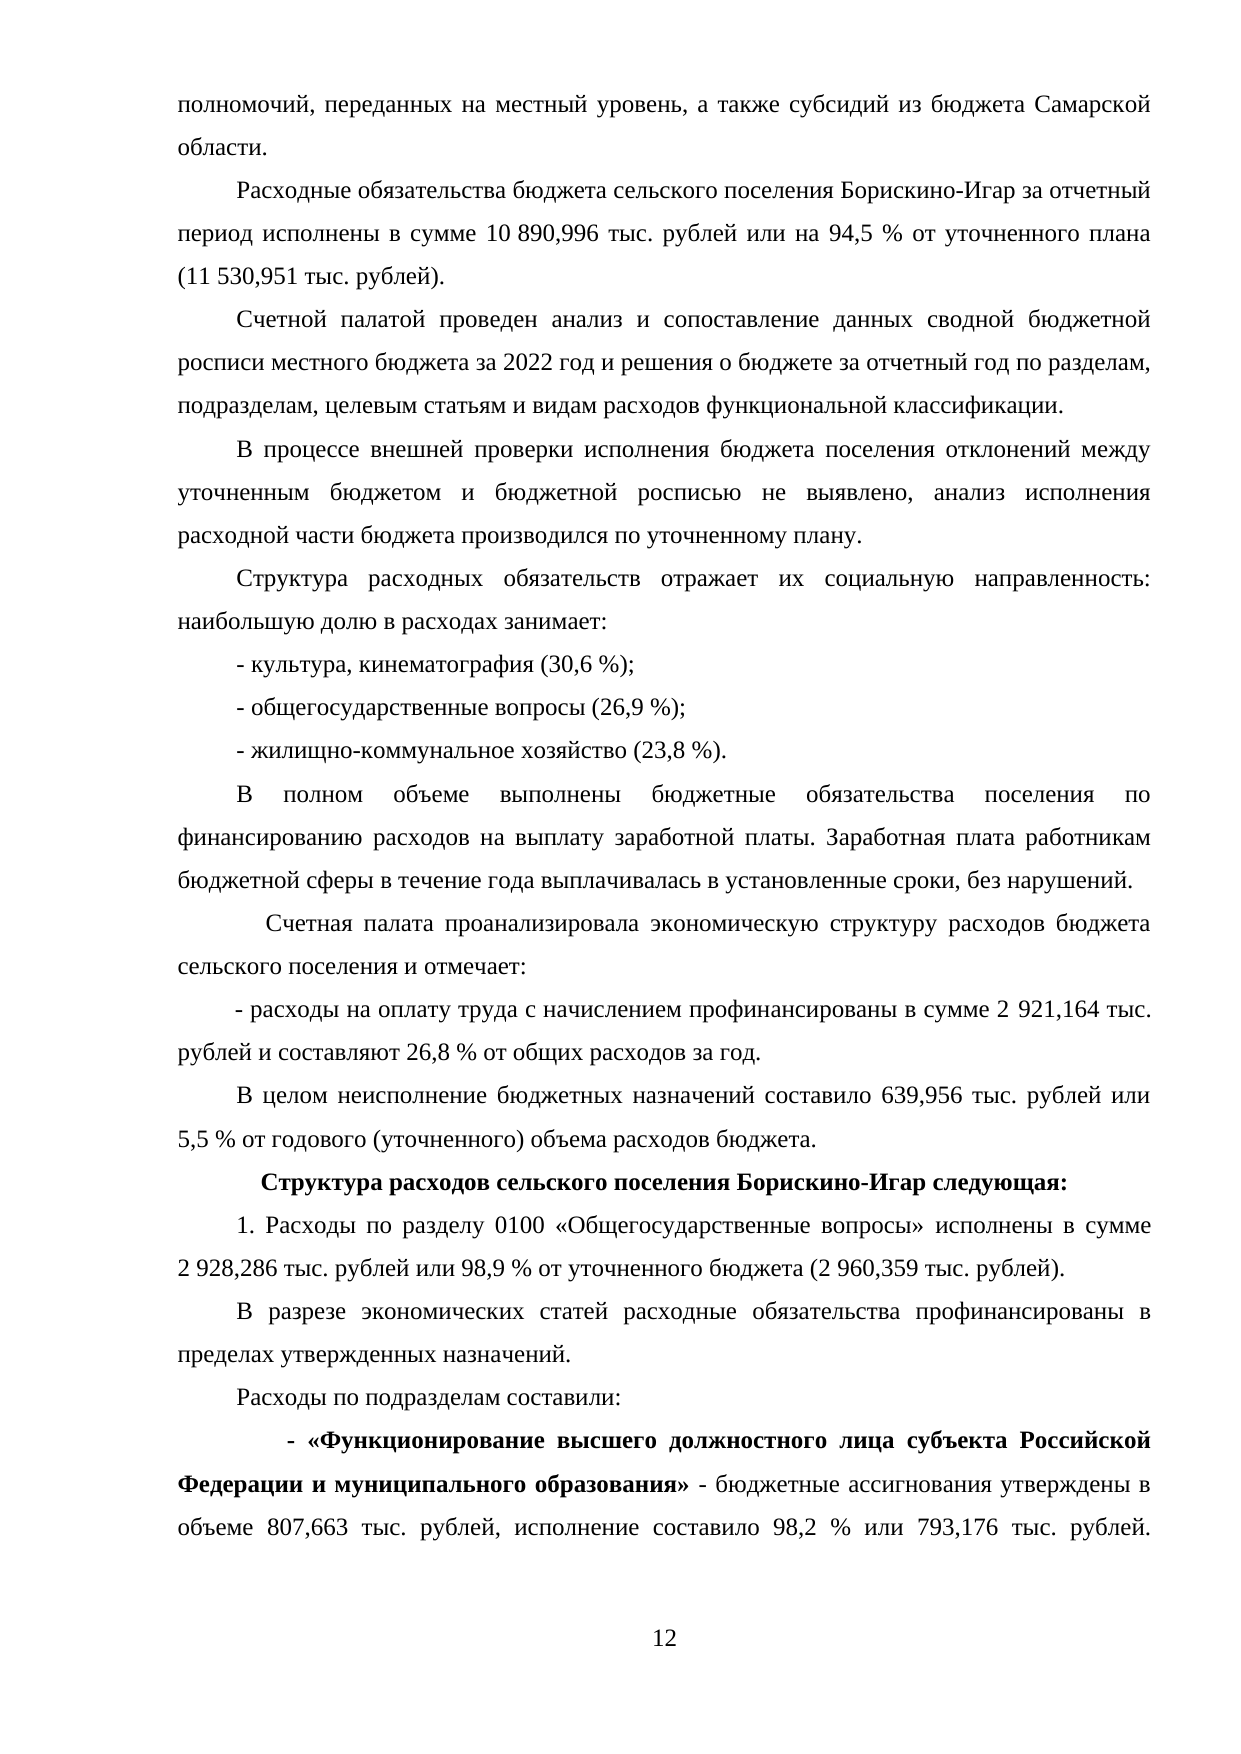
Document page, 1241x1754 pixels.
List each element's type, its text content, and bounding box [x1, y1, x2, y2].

text - культура, кинематография (30,6 %); [177, 649, 1152, 678]
text Расходные обязательства бюджета сельского поселения Борискино-Игар за отчетный период исполнены в сумме 10 890,996 тыс. рублей или на 94,5 % от уточненного плана (11 530,951 тыс. рублей). [177, 175, 1152, 290]
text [177, 1426, 1152, 1541]
text Структура расходов сельского поселения Борискино-Игар следующая: [177, 1167, 1152, 1196]
text Счетная палата проанализировала экономическую структуру расходов бюджета сельского поселения и отмечает: [177, 908, 1152, 980]
text Счетной палатой проведен анализ и сопоставление данных сводной бюджетной росписи местного бюджета за 2022 год и решения о бюджете за отчетный год по разделам, подразделам, целевым статьям и видам расходов функциональной классификации. [177, 304, 1152, 419]
text - жилищно-коммунальное хозяйство (23,8 %). [177, 736, 1152, 764]
text - общегосударственные вопросы (26,9 %); [177, 692, 1152, 721]
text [177, 89, 1152, 161]
text В полном объеме выполнены бюджетные обязательства поселения по финансированию расходов на выплату заработной платы. Заработная плата работникам бюджетной сферы в течение года выплачивалась в установленные сроки, без нарушений. [177, 779, 1152, 894]
text В процессе внешней проверки исполнения бюджета поселения отклонений между уточненным бюджетом и бюджетной росписью не выявлено, анализ исполнения расходной части бюджета производился по уточненному плану. [177, 434, 1152, 549]
text - расходы на оплату труда с начислением профинансированы в сумме 2 921,164 тыс. рублей и составляют 26,8 % от общих расходов за год. [177, 994, 1152, 1066]
text В разрезе экономических статей расходные обязательства профинансированы в пределах утвержденных назначений. [177, 1296, 1152, 1368]
text В целом неисполнение бюджетных назначений составило 639,956 тыс. рублей или 5,5 % от годового (уточненного) объема расходов бюджета. [177, 1081, 1152, 1152]
text Расходы по подразделам составили: [177, 1382, 1152, 1411]
text 1. Расходы по разделу 0100 «Общегосударственные вопросы» исполнены в сумме 2 928,286 тыс. рублей или 98,9 % от уточненного бюджета (2 960,359 тыс. рублей). [177, 1210, 1152, 1282]
text Структура расходных обязательств отражает их социальную направленность: наибольшую долю в расходах занимает: [177, 563, 1152, 635]
